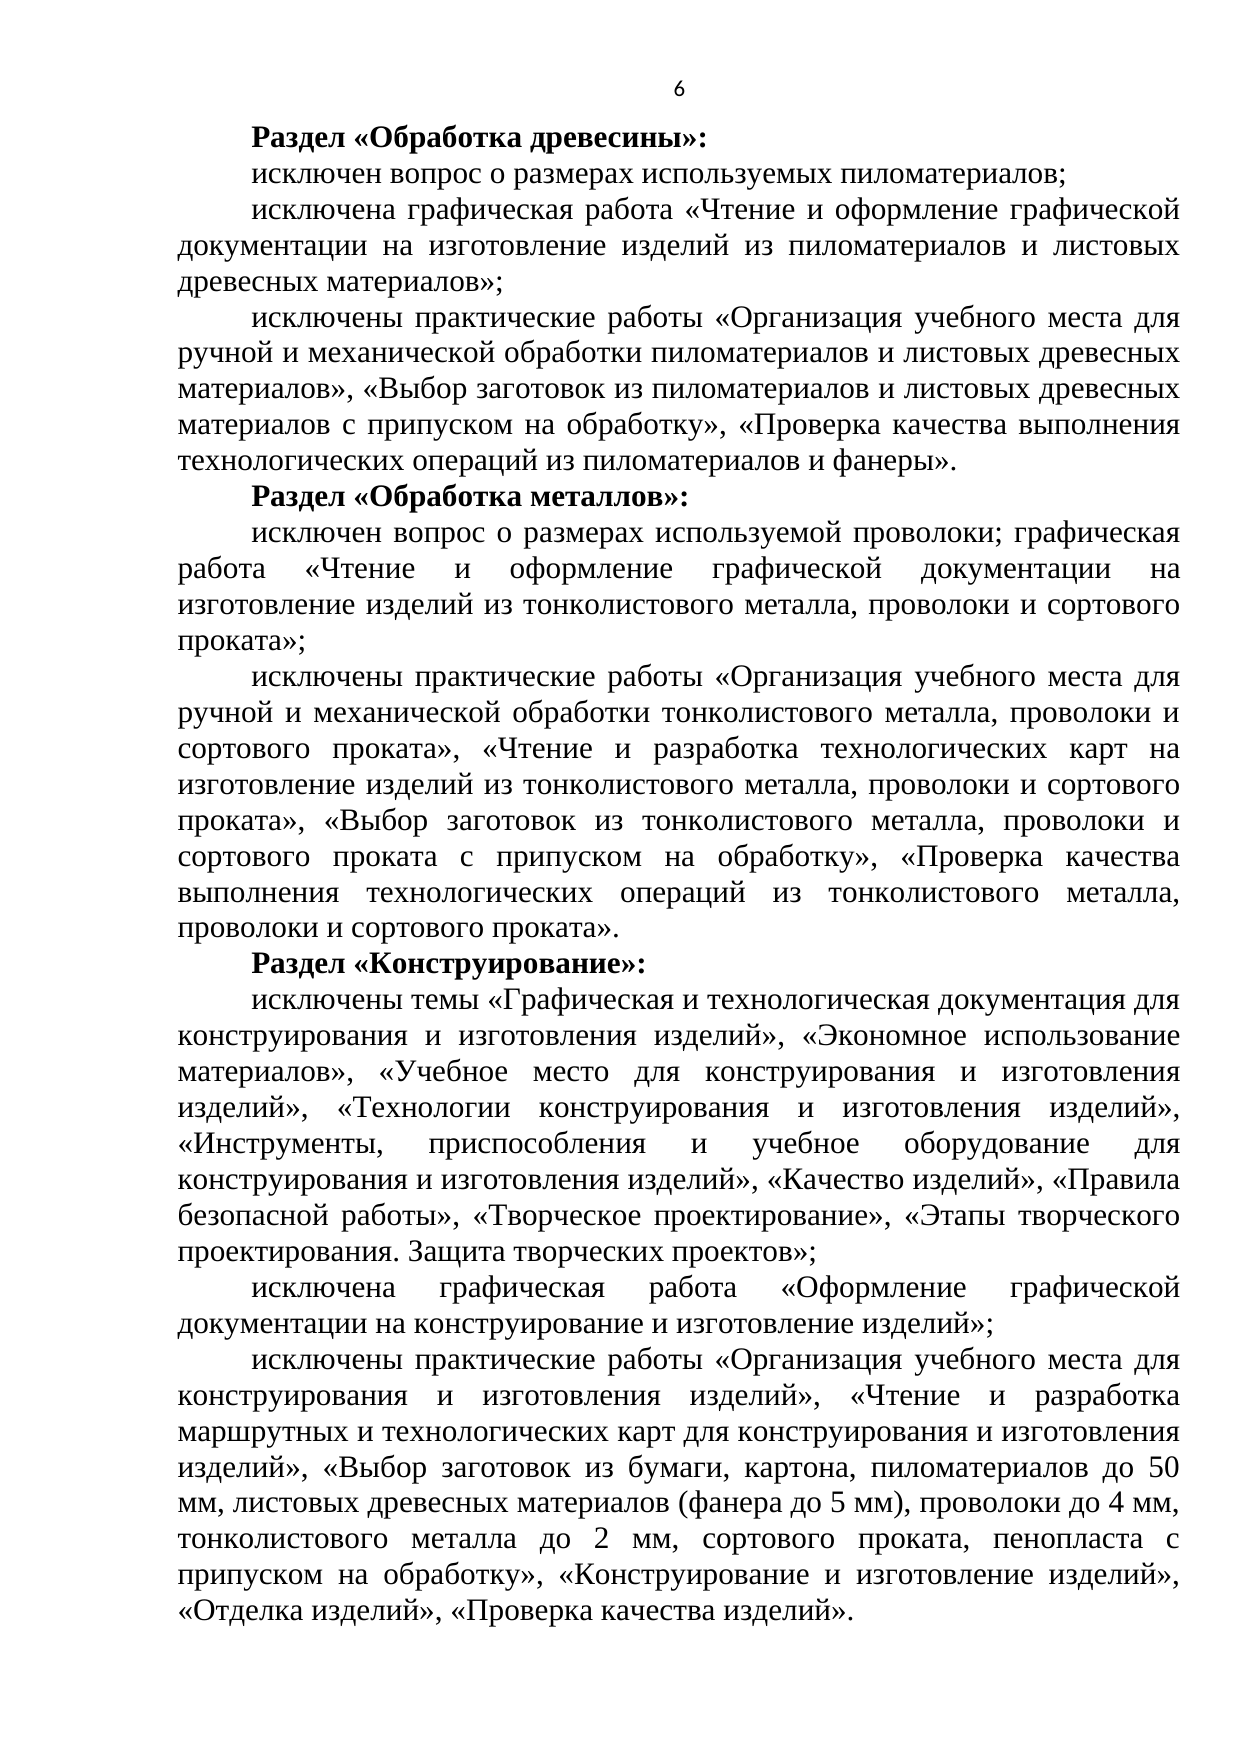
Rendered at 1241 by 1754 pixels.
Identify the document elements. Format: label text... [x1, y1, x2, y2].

text исключены практические работы «Организация учебного места для ручной и механической обработки пиломатериалов и листовых древесных материалов», «Выбор заготовок из пиломатериалов и листовых древесных материалов с припуском на обработку», «Проверка качества выполнения технологических операций из пиломатериалов и фанеры». [177, 298, 1181, 477]
text исключена графическая работа «Чтение и оформление графической документации на изготовление изделий из пиломатериалов и листовых древесных материалов»; [177, 190, 1181, 298]
text исключены практические работы «Организация учебного места для конструирования и изготовления изделий», «Чтение и разработка маршрутных и технологических карт для конструирования и изготовления изделий», «Выбор заготовок из бумаги, картона, пиломатериалов до 50 мм, листовых древесных материалов (фанера до 5 мм), проволоки до 4 мм, тонколистового металла до 2 мм, сортового проката, пенопласта с припуском на обработку», «Конструирование и изготовление изделий», «Отделка изделий», «Проверка качества изделий». [177, 1340, 1181, 1627]
text исключен вопрос о размерах используемой проволоки; графическая работа «Чтение и оформление графической документации на изготовление изделий из тонколистового металла, проволоки и сортового проката»; [177, 513, 1181, 657]
text исключены темы «Графическая и технологическая документация для конструирования и изготовления изделий», «Экономное использование материалов», «Учебное место для конструирования и изготовления изделий», «Технологии конструирования и изготовления изделий», «Инструменты, приспособления и учебное оборудование для конструирования и изготовления изделий», «Качество изделий», «Правила безопасной работы», «Творческое проектирование», «Этапы творческого проектирования. Защита творческих проектов»; [177, 981, 1181, 1268]
text Раздел «Обработка древесины»: [177, 118, 1181, 154]
text Раздел «Конструирование»: [177, 945, 1181, 981]
text исключены практические работы «Организация учебного места для ручной и механической обработки тонколистового металла, проволоки и сортового проката», «Чтение и разработка технологических карт на изготовление изделий из тонколистового металла, проволоки и сортового проката», «Выбор заготовок из тонколистового металла, проволоки и сортового проката с припуском на обработку», «Проверка качества выполнения технологических операций из тонколистового металла, проволоки и сортового проката». [177, 657, 1181, 945]
text Раздел «Обработка металлов»: [177, 477, 1181, 513]
text исключен вопрос о размерах используемых пиломатериалов; [177, 154, 1181, 190]
text исключена графическая работа «Оформление графической документации на конструирование и изготовление изделий»; [177, 1268, 1181, 1340]
